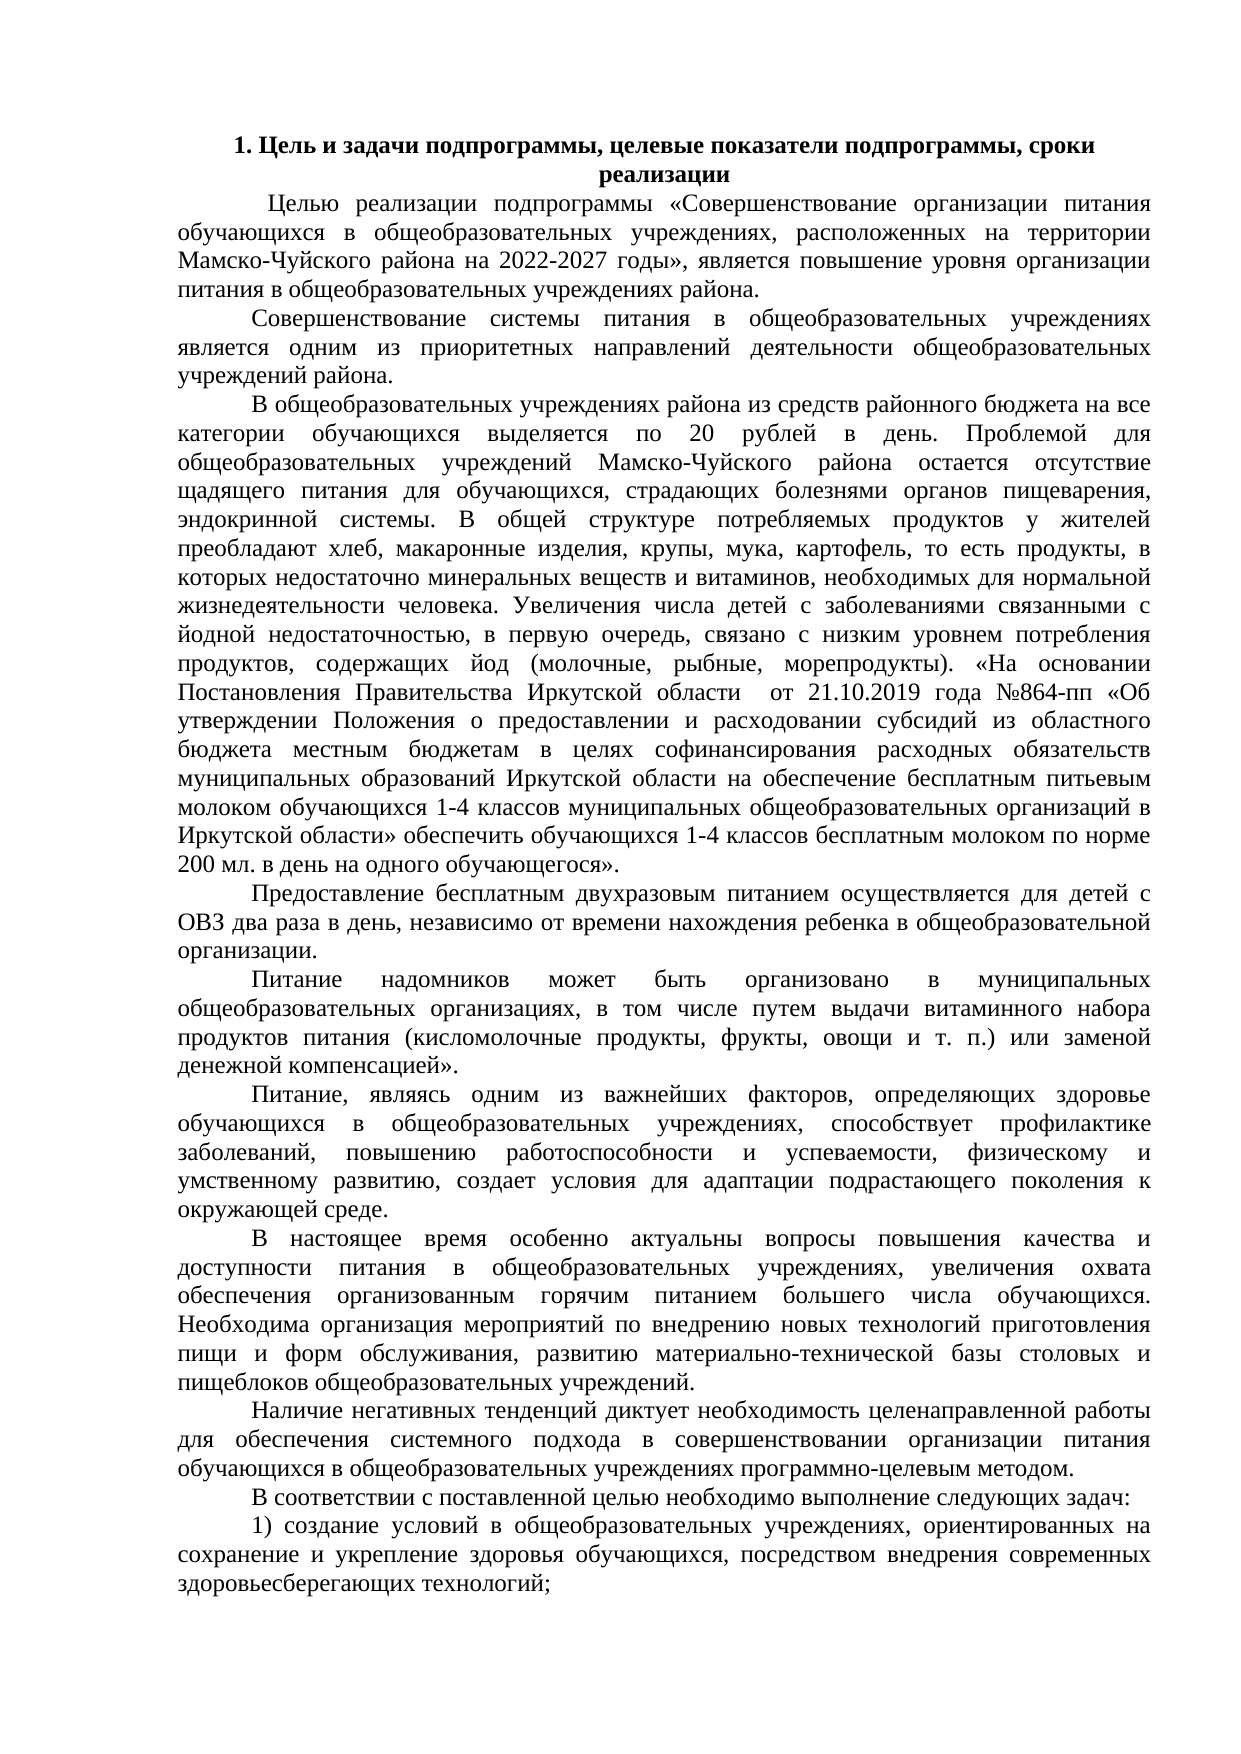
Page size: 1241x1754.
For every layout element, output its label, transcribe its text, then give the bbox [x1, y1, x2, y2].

text Совершенствование системы питания в общеобразовательных учреждениях является одним из приоритетных направлений деятельности общеобразовательных учреждений района. [177, 303, 1152, 389]
text Питание, являясь одним из важнейших факторов, определяющих здоровье обучающихся в общеобразовательных учреждениях, способствует профилактике заболеваний, повышению работоспособности и успеваемости, физическому и умственному развитию, создает условия для адаптации подрастающего поколения к окружающей среде. [177, 1079, 1152, 1223]
text 1. Цель и задачи подпрограммы, целевые показатели подпрограммы, сроки реализации [177, 131, 1152, 188]
text В соответствии с поставленной целью необходимо выполнение следующих задач: [177, 1482, 1152, 1511]
text Предоставление бесплатным двухразовым питанием осуществляется для детей с ОВЗ два раза в день, независимо от времени нахождения ребенка в общеобразовательной организации. [177, 878, 1152, 964]
text Питание надомников может быть организовано в муниципальных общеобразовательных организациях, в том числе путем выдачи витаминного набора продуктов питания (кисломолочные продукты, фрукты, овощи и т. п.) или заменой денежной компенсацией». [177, 964, 1152, 1079]
text 1) создание условий в общеобразовательных учреждениях, ориентированных на сохранение и укрепление здоровья обучающихся, посредством внедрения современных здоровьесберегающих технологий; [177, 1511, 1152, 1597]
text В общеобразовательных учреждениях района из средств районного бюджета на все категории обучающихся выделяется по 20 рублей в день. Проблемой для общеобразовательных учреждений Мамско-Чуйского района остается отсутствие щадящего питания для обучающихся, страдающих болезнями органов пищеварения, эндокринной системы. В общей структуре потребляемых продуктов у жителей преобладают хлеб, макаронные изделия, крупы, мука, картофель, то есть продукты, в которых недостаточно минеральных веществ и витаминов, необходимых для нормальной жизнедеятельности человека. Увеличения числа детей с заболеваниями связанными с йодной недостаточностью, в первую очередь, связано с низким уровнем потребления продуктов, содержащих йод (молочные, рыбные, морепродукты). «На основании Постановления Правительства Иркутской области от 21.10.2019 года №864-пп «Об утверждении Положения о предоставлении и расходовании субсидий из областного бюджета местным бюджетам в целях софинансирования расходных обязательств муниципальных образований Иркутской области на обеспечение бесплатным питьевым молоком обучающихся 1-4 классов муниципальных общеобразовательных организаций в Иркутской области» обеспечить обучающихся 1-4 классов бесплатным молоком по норме 200 мл. в день на одного обучающегося». [177, 389, 1152, 878]
text Целью реализации подпрограммы «Совершенствование организации питания обучающихся в общеобразовательных учреждениях, расположенных на территории Мамско-Чуйского района на 2022-2027 годы», является повышение уровня организации питания в общеобразовательных учреждениях района. [177, 188, 1152, 303]
text Наличие негативных тенденций диктует необходимость целенаправленной работы для обеспечения системного подхода в совершенствовании организации питания обучающихся в общеобразовательных учреждениях программно-целевым методом. [177, 1396, 1152, 1482]
text В настоящее время особенно актуальны вопросы повышения качества и доступности питания в общеобразовательных учреждениях, увеличения охвата обеспечения организованным горячим питанием большего числа обучающихся. Необходима организация мероприятий по внедрению новых технологий приготовления пищи и форм обслуживания, развитию материально-технической базы столовых и пищеблоков общеобразовательных учреждений. [177, 1223, 1152, 1396]
